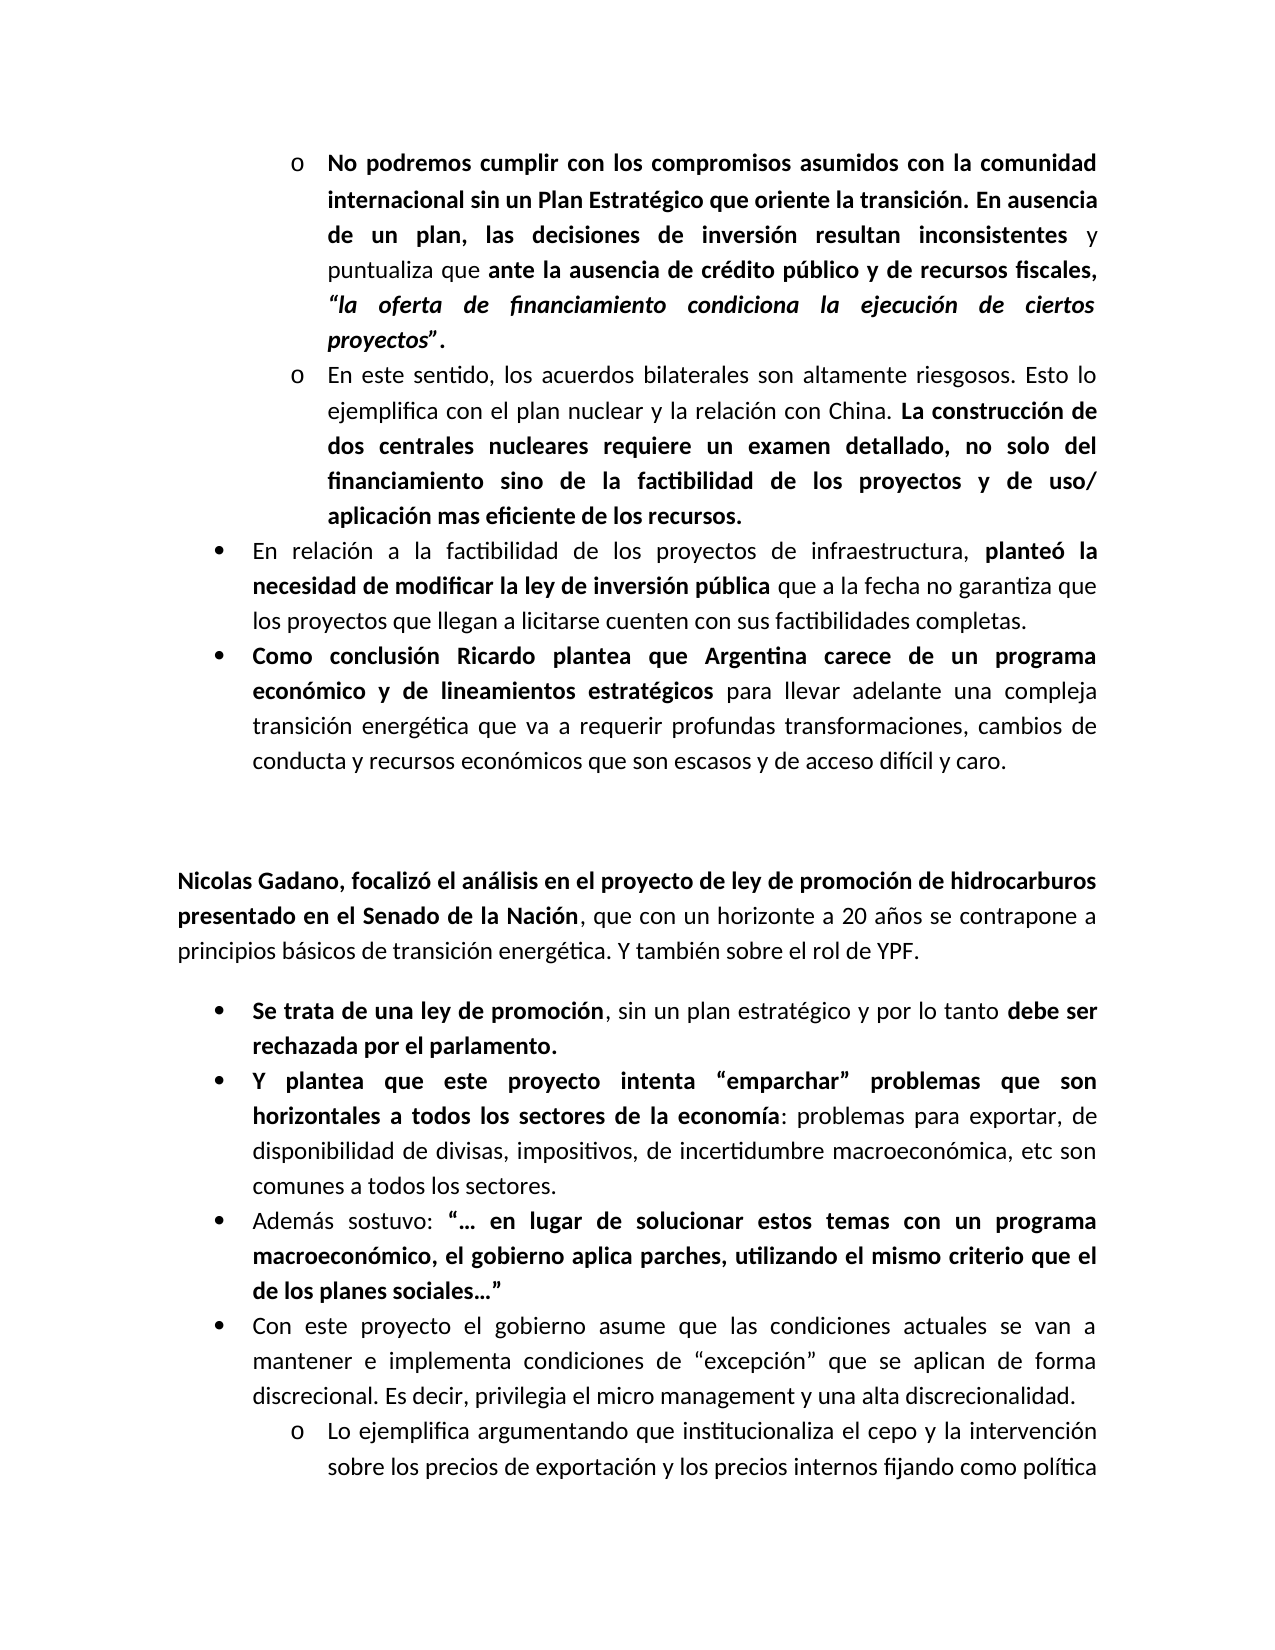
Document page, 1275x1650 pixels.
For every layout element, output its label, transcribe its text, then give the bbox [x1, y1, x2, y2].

list No podremos cumplir con los compromisos asumidos con la comunidad internacional sin un Plan Estratégico que oriente la transición. En ausencia de un plan, las decisiones de inversión resultan inconsistentes y puntualiza que ante la ausencia de crédito público y de recursos fiscales, “la oferta de financiamiento condiciona la ejecución de ciertos proyectos”. [290, 148, 1098, 354]
list En este sentido, los acuerdos bilaterales son altamente riesgosos. Esto lo ejemplifica con el plan nuclear y la relación con China. La construcción de dos centrales nucleares requiere un examen detallado, no solo del financiamiento sino de la factibilidad de los proyectos y de uso/ aplicación mas eficiente de los recursos. [290, 359, 1098, 531]
list Con este proyecto el gobierno asume que las condiciones actuales se van a mantener e implementa condiciones de “excepción” que se aplican de forma discrecional. Es decir, privilegia el micro management y una alta discrecionalidad. [215, 1310, 1098, 1411]
list Se trata de una ley de promoción, sin un plan estratégico y por lo tanto debe ser rechazada por el parlamento. [215, 995, 1098, 1061]
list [290, 1415, 1098, 1482]
list Como conclusión Ricardo plantea que Argentina carece de un programa económico y de lineamientos estratégicos para llevar adelante una compleja transición energética que va a requerir profundas transformaciones, cambios de conducta y recursos económicos que son escasos y de acceso difícil y caro. [215, 640, 1098, 776]
list Y plantea que este proyecto intenta “emparchar” problemas que son horizontales a todos los sectores de la economía: problemas para exportar, de disponibilidad de divisas, impositivos, de incertidumbre macroeconómica, etc son comunes a todos los sectores. [215, 1065, 1098, 1201]
text Nicolas Gadano, focalizó el análisis en el proyecto de ley de promoción de hidrocarburos presentado en el Senado de la Nación, que con un horizonte a 20 años se contrapone a principios básicos de transición energética. Y también sobre el rol de YPF. [177, 865, 1098, 966]
list Además sostuvo: “… en lugar de solucionar estos temas con un programa macroeconómico, el gobierno aplica parches, utilizando el mismo criterio que el de los planes sociales…” [215, 1205, 1098, 1306]
list En relación a la factibilidad de los proyectos de infraestructura, planteó la necesidad de modificar la ley de inversión pública que a la fecha no garantiza que los proyectos que llegan a licitarse cuenten con sus factibilidades completas. [215, 535, 1098, 636]
